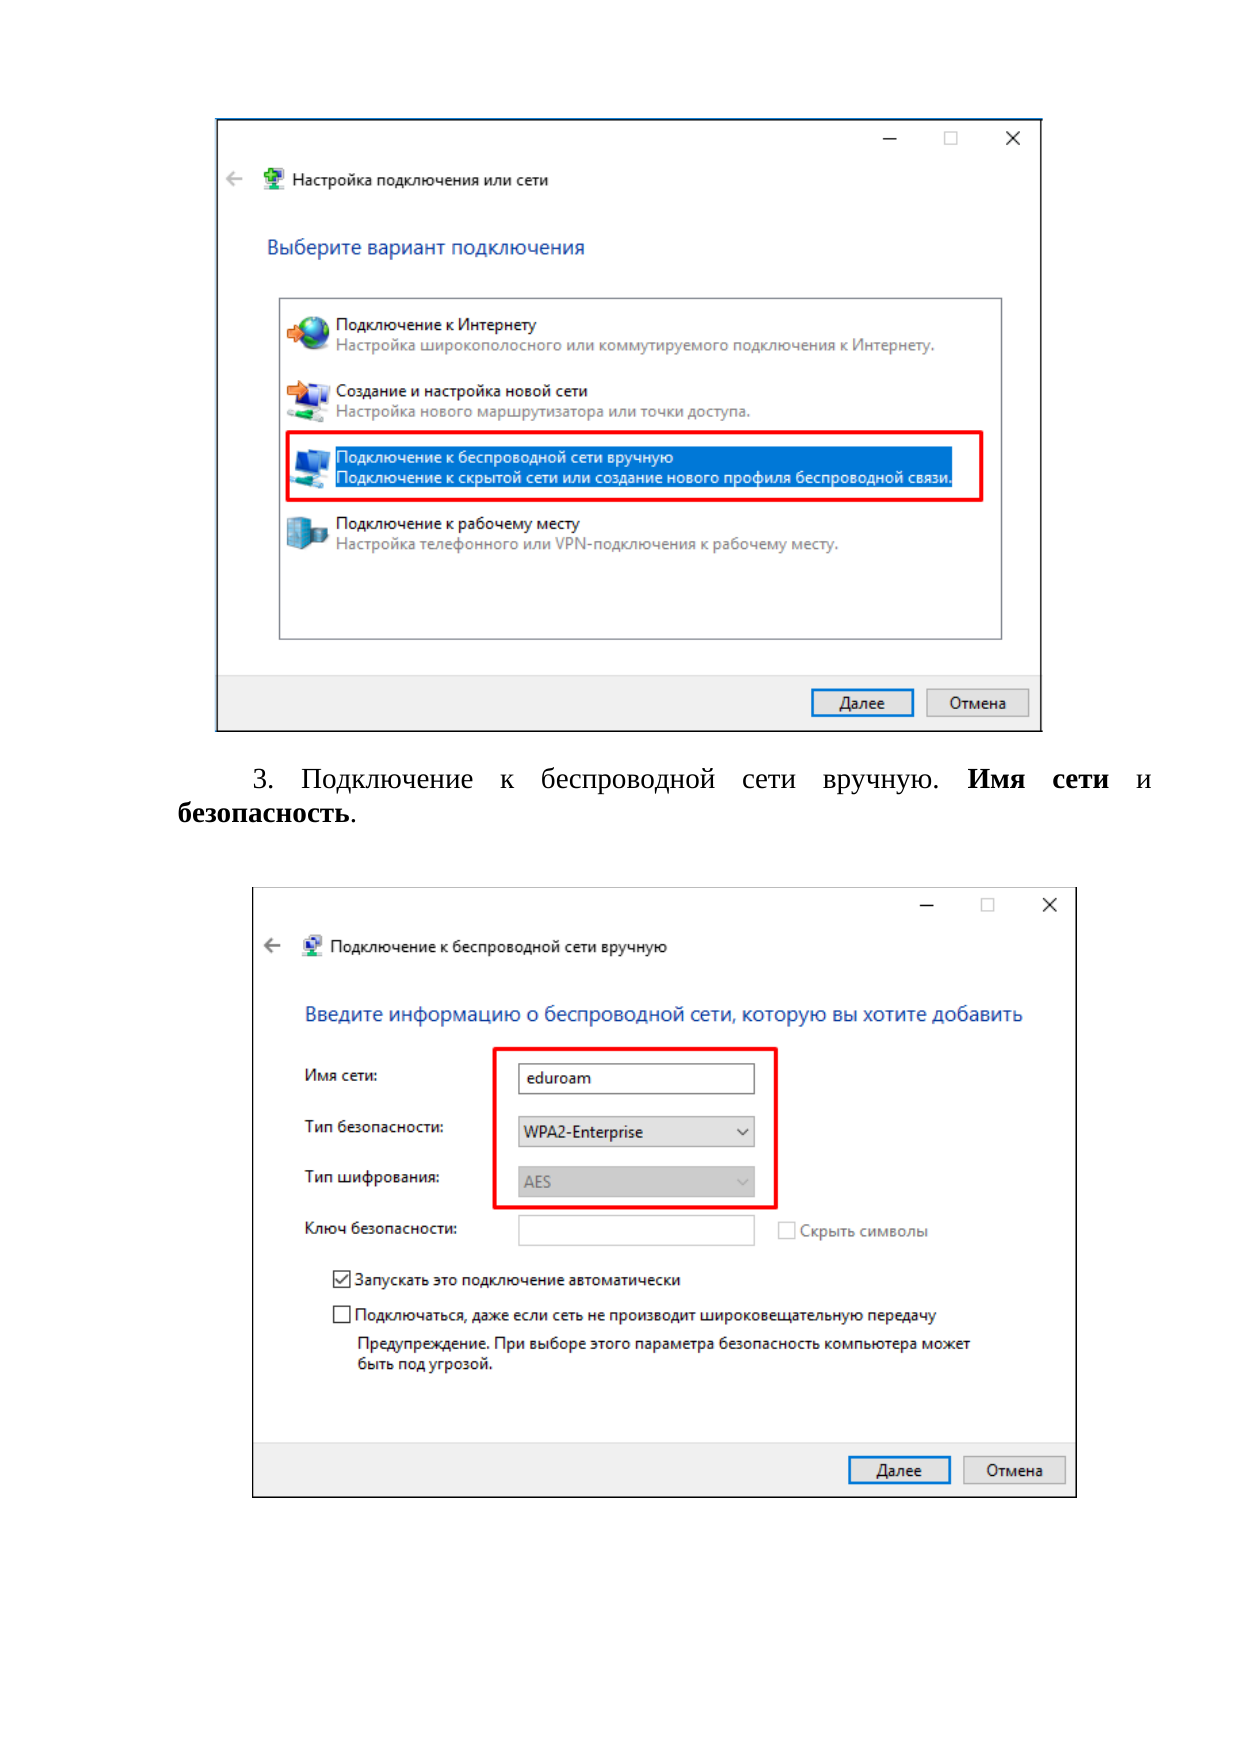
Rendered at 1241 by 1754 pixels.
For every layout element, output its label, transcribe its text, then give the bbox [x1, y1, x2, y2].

picture [252, 887, 1077, 1498]
text 3. Подключение к беспроводной сети вручную. Имя сети и безопасность. [177, 762, 1152, 857]
picture [214, 118, 1043, 732]
